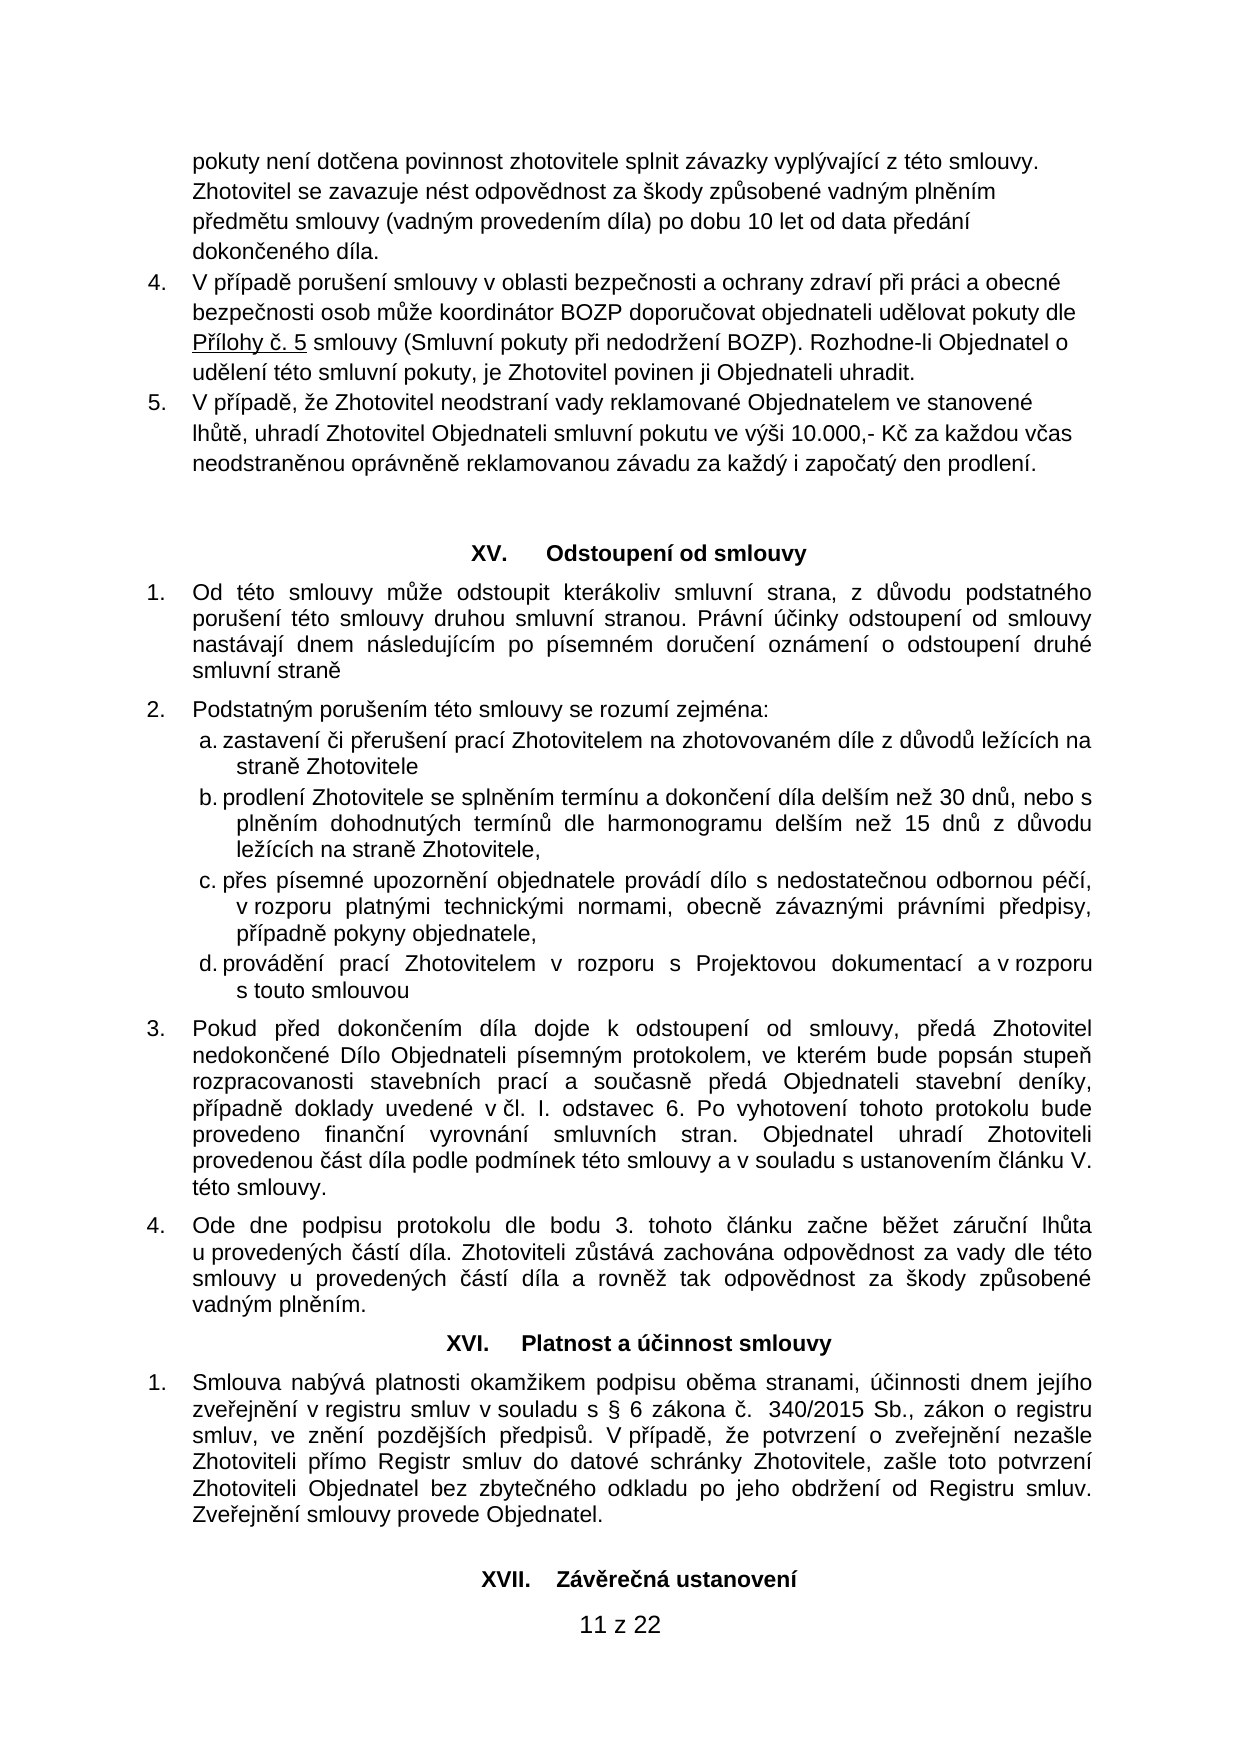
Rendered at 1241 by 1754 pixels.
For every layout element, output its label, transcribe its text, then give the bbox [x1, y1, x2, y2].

list provádění prací Zhotovitelem v rozporu s Projektovou dokumentací a v rozporu s touto smlouvou [199, 950, 1093, 1003]
list Odstoupení od smlouvy [185, 539, 1093, 566]
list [148, 148, 1093, 264]
list Podstatným porušením této smlouvy se rozumí zejména: [146, 696, 1093, 723]
list Závěrečná ustanovení [185, 1566, 1093, 1592]
list prodlení Zhotovitele se splněním termínu a dokončení díla delším než 30 dnů, nebo s plněním dohodnutých termínů dle harmonogramu delším než 15 dnů z důvodu ležících na straně Zhotovitele, [199, 784, 1093, 863]
list Ode dne podpisu protokolu dle bodu 3. tohoto článku začne běžet záruční lhůta u provedených částí díla. Zhotoviteli zůstává zachována odpovědnost za vady dle této smlouvy u provedených částí díla a rovněž tak odpovědnost za škody způsobené vadným plněním. [146, 1212, 1093, 1318]
list Smlouva nabývá platnosti okamžikem podpisu oběma stranami, účinnosti dnem jejího zveřejnění v registru smluv v souladu s § 6 zákona č. 340/2015 Sb., zákon o registru smluv, ve znění pozdějších předpisů. V případě, že potvrzení o zveřejnění nezašle Zhotoviteli přímo Registr smluv do datové schránky Zhotovitele, zašle toto potvrzení Zhotoviteli Objednatel bez zbytečného odkladu po jeho obdržení od Registru smluv. Zveřejnění smlouvy provede Objednatel. [148, 1369, 1093, 1527]
list zastavení či přerušení prací Zhotovitelem na zhotovovaném díle z důvodů ležících na straně Zhotovitele [199, 727, 1093, 779]
list V případě porušení smlouvy v oblasti bezpečnosti a ochrany zdraví při práci a obecné bezpečnosti osob může koordinátor BOZP doporučovat objednateli udělovat pokuty dle Přílohy č. 5 smlouvy (Smluvní pokuty při nedodržení BOZP). Rozhodne-li Objednatel o udělení této smluvní pokuty, je Zhotovitel povinen ji Objednateli uhradit. [148, 268, 1093, 385]
list Od této smlouvy může odstoupit kterákoliv smluvní strana, z důvodu podstatného porušení této smlouvy druhou smluvní stranou. Právní účinky odstoupení od smlouvy nastávají dnem následujícím po písemném doručení oznámení o odstoupení druhé smluvní straně [146, 578, 1093, 684]
list Platnost a účinnost smlouvy [185, 1330, 1093, 1357]
list Pokud před dokončením díla dojde k odstoupení od smlouvy, předá Zhotovitel nedokončené Dílo Objednateli písemným protokolem, ve kterém bude popsán stupeň rozpracovanosti stavebních prací a současně předá Objednateli stavební deníky, případně doklady uvedené v čl. I. odstavec 6. Po vyhotovení tohoto protokolu bude provedeno finanční vyrovnání smluvních stran. Objednatel uhradí Zhotoviteli provedenou část díla podle podmínek této smlouvy a v souladu s ustanovením článku V. této smlouvy. [146, 1015, 1093, 1200]
list přes písemné upozornění objednatele provádí dílo s nedostatečnou odbornou péčí, v rozporu platnými technickými normami, obecně závaznými právními předpisy, případně pokyny objednatele, [199, 867, 1093, 946]
list V případě, že Zhotovitel neodstraní vady reklamované Objednatelem ve stanovené lhůtě, uhradí Zhotovitel Objednateli smluvní pokutu ve výši 10.000,- Kč za každou včas neodstraněnou oprávněně reklamovanou závadu za každý i započatý den prodlení. [148, 389, 1093, 476]
